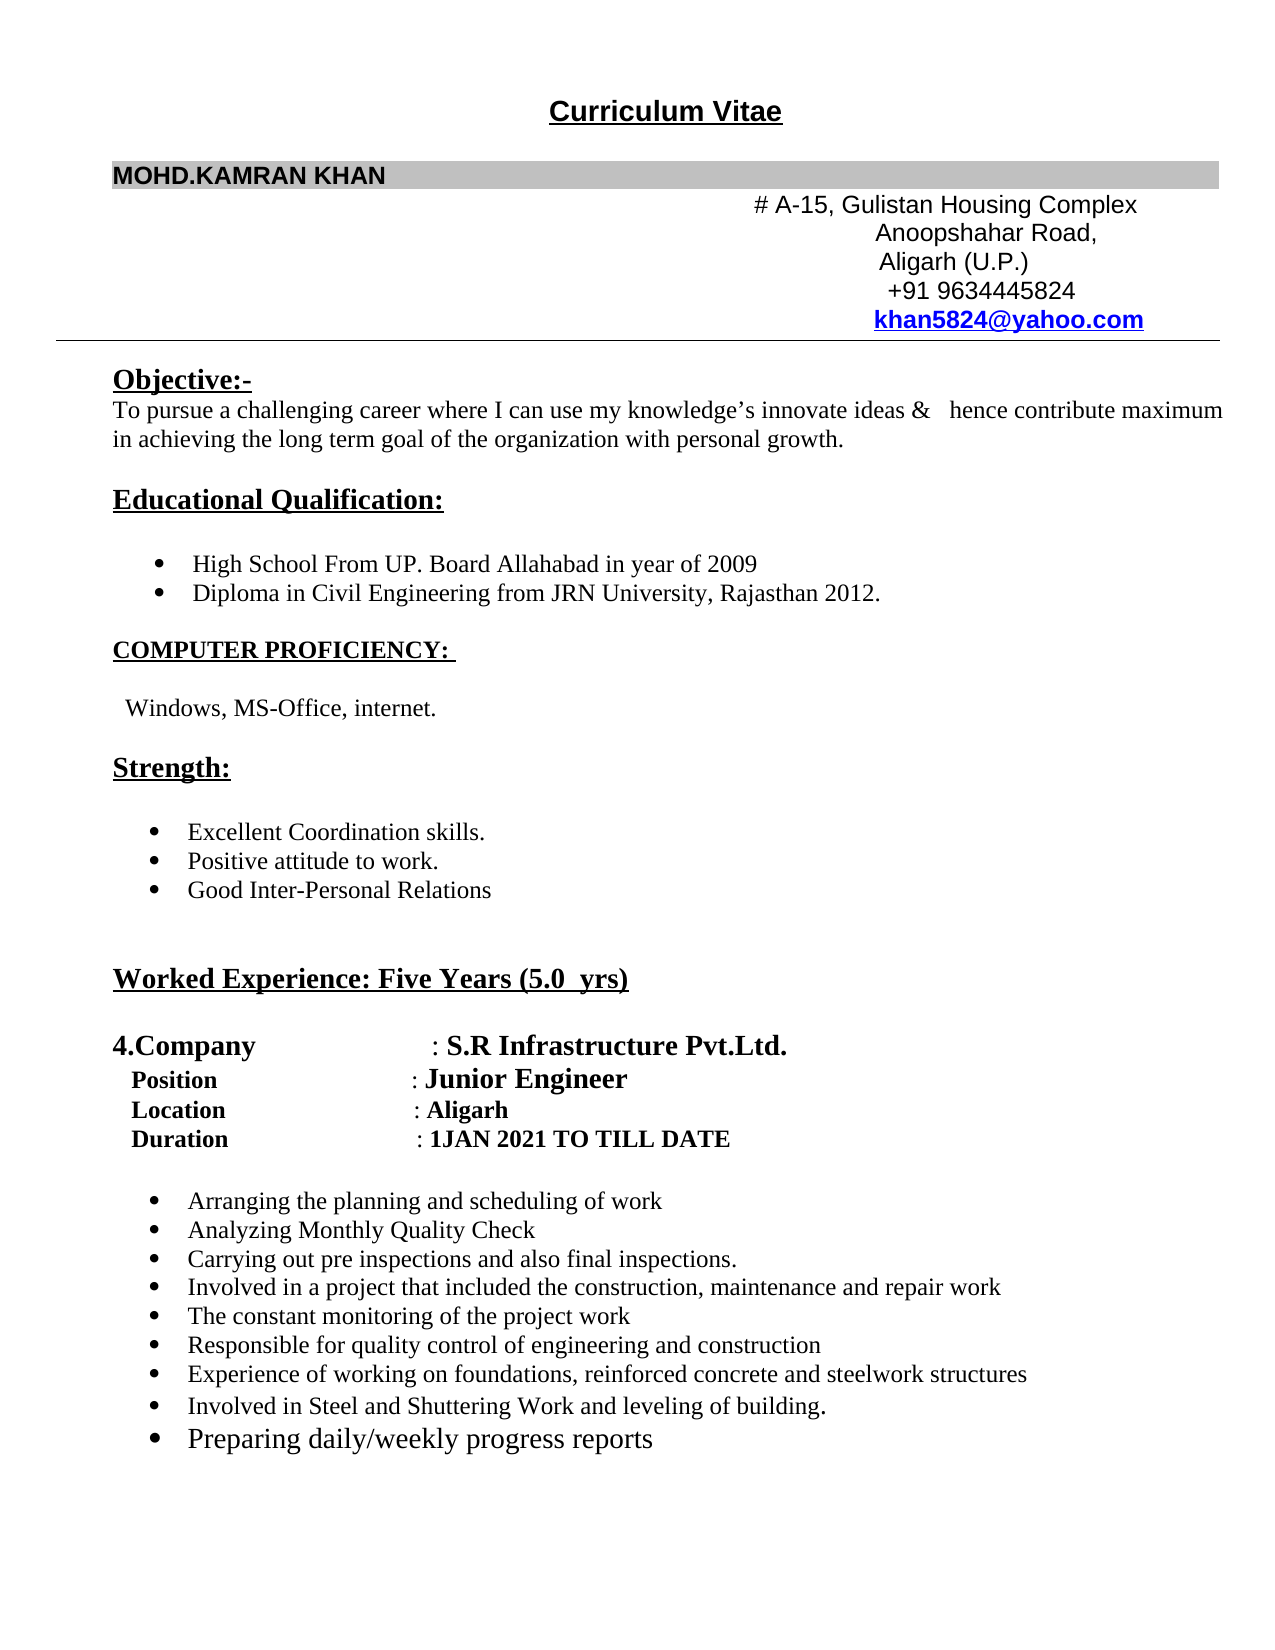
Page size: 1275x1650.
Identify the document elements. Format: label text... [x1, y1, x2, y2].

text 4.Company : S.R Infrastructure Pvt.Ltd. [112, 1028, 1237, 1062]
list High School From UP. Board Allahabad in year of 2009 [155, 549, 1237, 578]
list Analyzing Monthly Quality Check [150, 1215, 1237, 1244]
text Educational Qualification: [112, 482, 1237, 515]
list Preparing daily/weekly progress reports [150, 1422, 1237, 1455]
text COMPUTER PROFICIENCY: [112, 635, 1237, 664]
text Strength: [112, 750, 1237, 784]
list Excellent Coordination skills. [150, 817, 1237, 846]
text # A-15, Gulistan Housing Complex [712, 189, 1237, 218]
list Positive attitude to work. [150, 846, 1237, 875]
text MOHD.KAMRAN KHAN [112, 161, 1219, 189]
text Curriculum Vitae [94, 94, 1237, 127]
text Position : Junior Engineer [112, 1062, 1237, 1095]
text Anoopshahar Road, [112, 218, 1237, 247]
list Experience of working on foundations, reinforced concrete and steelwork structures [150, 1359, 1237, 1387]
list Involved in a project that included the construction, maintenance and repair work [150, 1272, 1237, 1301]
text Objective:- [112, 362, 1237, 396]
text Windows, MS-Office, internet. [112, 693, 1237, 721]
text To pursue a challenging career where I can use my knowledge’s innovate ideas & hence contribute maximum in achieving the long term goal of the organization with personal growth. [112, 396, 1237, 453]
text Duration : 1JAN 2021 TO TILL DATE [112, 1124, 1237, 1153]
text Worked Experience: Five Years (5.0 yrs) [112, 961, 1237, 994]
text +91 9634445824 [262, 276, 1237, 304]
text Aligarh (U.P.) [712, 247, 1237, 276]
list Carrying out pre inspections and also final inspections. [150, 1244, 1237, 1272]
text khan5824@yahoo.com [262, 304, 1237, 333]
text Location : Aligarh [112, 1095, 1237, 1124]
list Responsible for quality control of engineering and construction [150, 1330, 1237, 1359]
list Good Inter-Personal Relations [150, 875, 1237, 903]
list Involved in Steel and Shuttering Work and leveling of building. [150, 1387, 1237, 1422]
list The constant monitoring of the project work [150, 1301, 1237, 1330]
list Diploma in Civil Engineering from JRN University, Rajasthan 2012. [155, 578, 1237, 606]
list Arranging the planning and scheduling of work [150, 1186, 1237, 1215]
